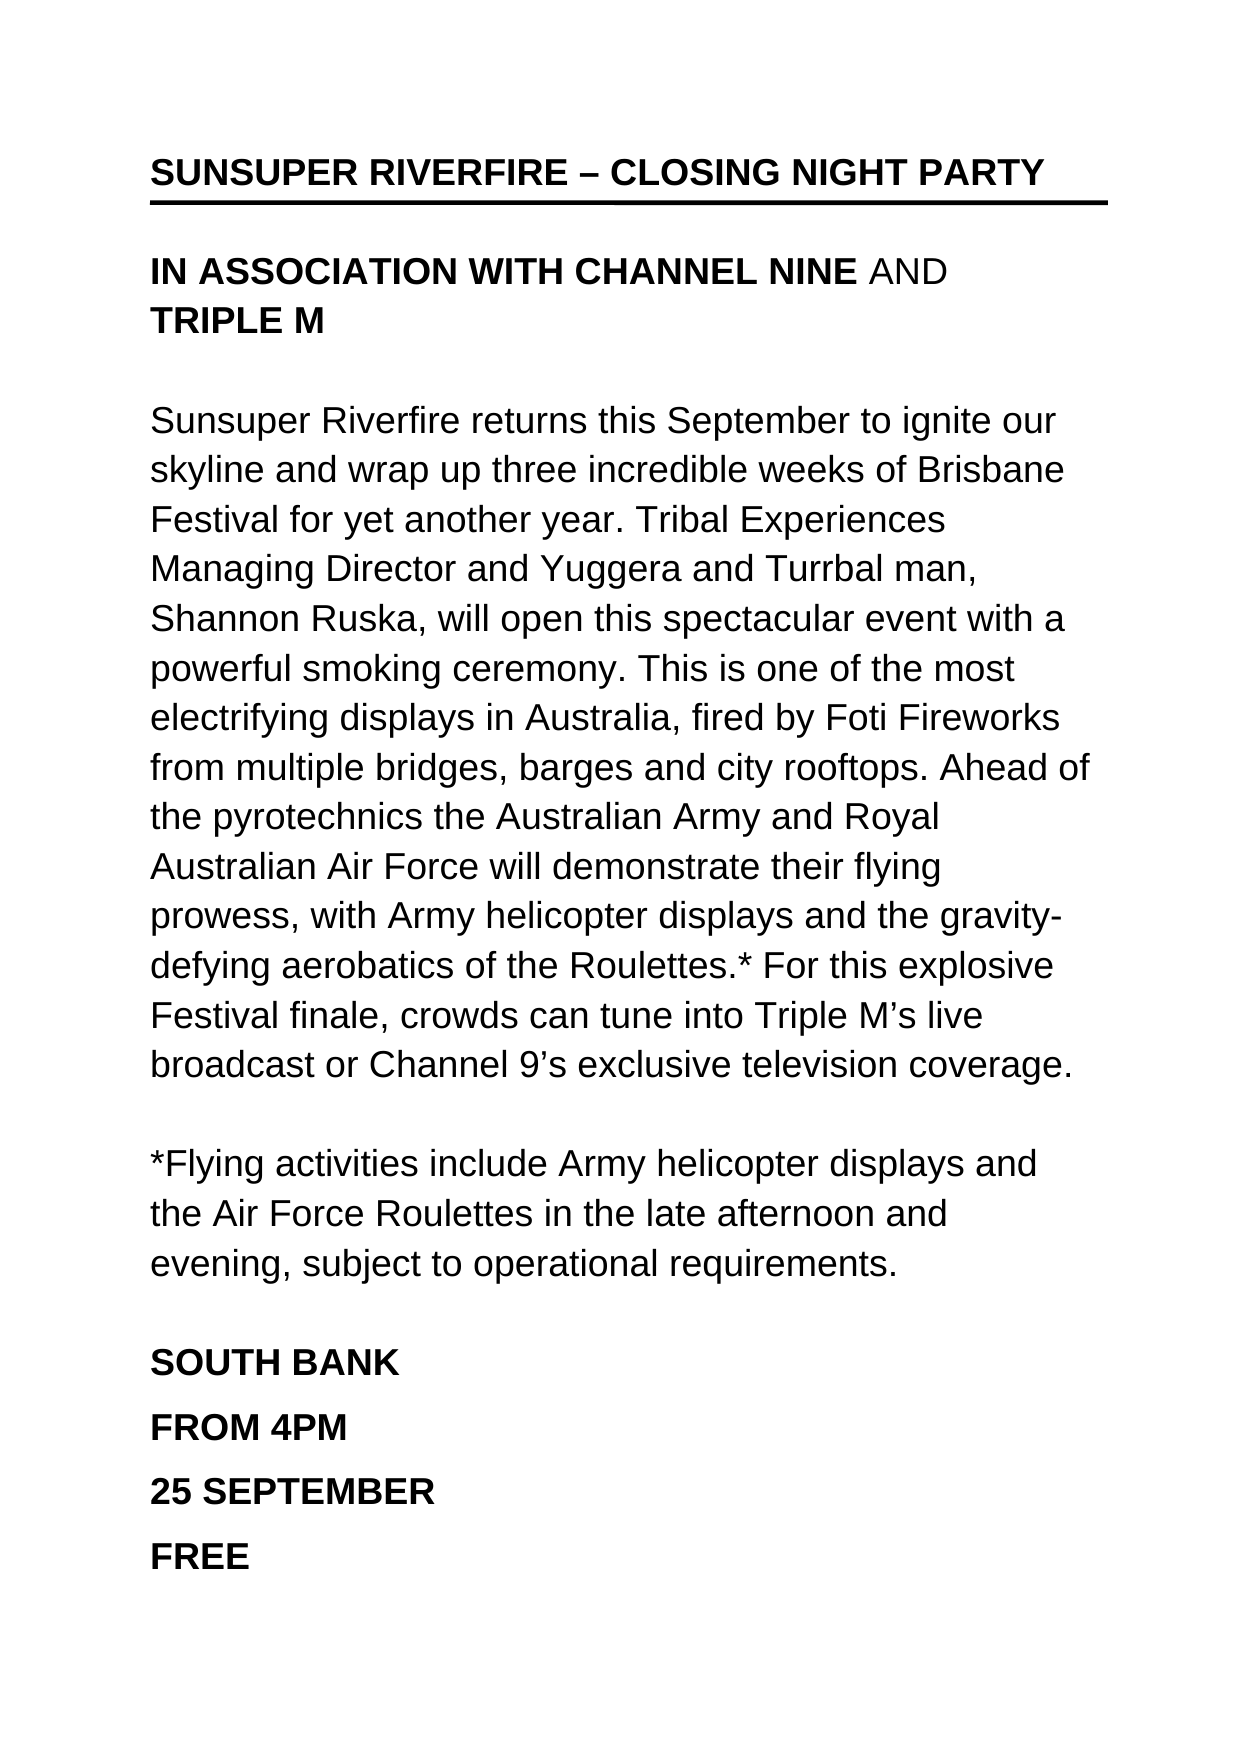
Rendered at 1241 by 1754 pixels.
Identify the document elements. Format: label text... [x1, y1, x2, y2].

text 25 SEPTEMBER [150, 1469, 1090, 1512]
text SOUTH BANK [150, 1340, 1090, 1383]
text *Flying activities include Army helicopter displays and the Air Force Roulettes in the late afternoon and evening, subject to operational requirements. [150, 1142, 1090, 1284]
text FROM 4PM [150, 1405, 1090, 1448]
text IN ASSOCIATION WITH CHANNEL NINE AND TRIPLE M [150, 249, 1090, 342]
text FREE [150, 1534, 1090, 1577]
text SUNSUPER RIVERFIRE – CLOSING NIGHT PARTY [150, 150, 1090, 193]
text Sunsuper Riverfire returns this September to ignite our skyline and wrap up three incredible weeks of Brisbane Festival for yet another year. Tribal Experiences Managing Director and Yuggera and Turrbal man, Shannon Ruska, will open this spectacular event with a powerful smoking ceremony. This is one of the most electrifying displays in Australia, fired by Foti Fireworks from multiple bridges, barges and city rooftops. Ahead of the pyrotechnics the Australian Army and Royal Australian Air Force will demonstrate their flying prowess, with Army helicopter displays and the gravity-defying aerobatics of the Roulettes.* For this explosive Festival finale, crowds can tune into Triple M’s live broadcast or Channel 9’s exclusive television coverage. [150, 398, 1090, 1086]
